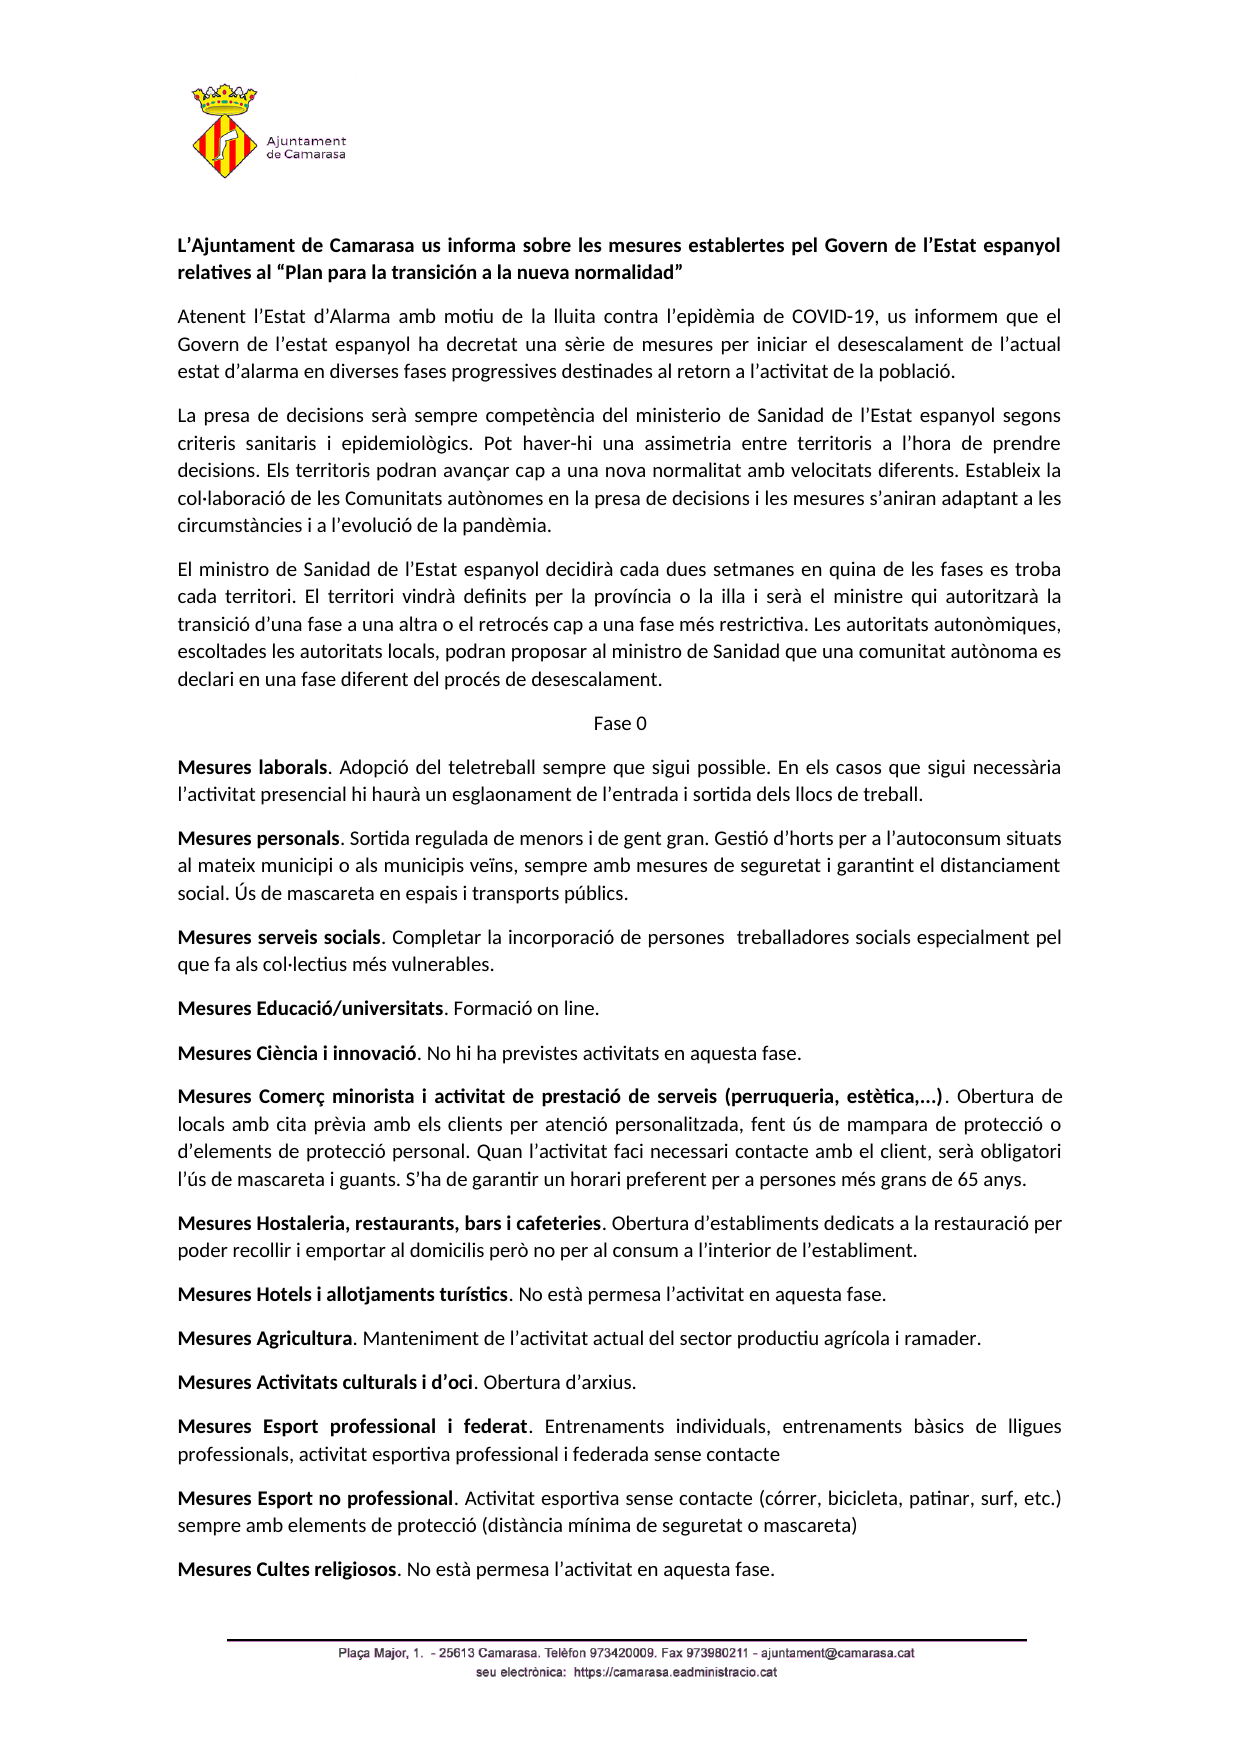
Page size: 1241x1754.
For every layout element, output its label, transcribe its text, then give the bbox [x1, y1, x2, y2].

text Atenent l’Estat d’Alarma amb motiu de la lluita contra l’epidèmia de COVID-19, us informem que el Govern de l’estat espanyol ha decretat una sèrie de mesures per iniciar el desescalament de l’actual estat d’alarma en diverses fases progressives destinades al retorn a l’activitat de la població. [177, 304, 1063, 384]
text Mesures Educació/universitats. Formació on line. [177, 996, 1063, 1021]
text El ministro de Sanidad de l’Estat espanyol decidirà cada dues setmanes en quina de les fases es troba cada territori. El territori vindrà definits per la província o la illa i serà el ministre qui autoritzarà la transició d’una fase a una altra o el retrocés cap a una fase més restrictiva. Les autoritats autonòmiques, escoltades les autoritats locals, podran proposar al ministro de Sanidad que una comunitat autònoma es declari en una fase diferent del procés de desescalament. [177, 556, 1063, 691]
text Mesures serveis socials. Completar la incorporació de persones treballadores socials especialment pel que fa als col·lectius més vulnerables. [177, 924, 1063, 977]
text Fase 0 [177, 710, 1063, 735]
text Mesures Esport professional i federat. Entrenaments individuals, entrenaments bàsics de lligues professionals, activitat esportiva professional i federada sense contacte [177, 1414, 1063, 1466]
text Mesures personals. Sortida regulada de menors i de gent gran. Gestió d’horts per a l’autoconsum situats al mateix municipi o als municipis veïns, sempre amb mesures de seguretat i garantint el distanciament social. Ús de mascareta en espais i transports públics. [177, 825, 1063, 906]
text Mesures laborals. Adopció del teletreball sempre que sigui possible. En els casos que sigui necessària l’activitat presencial hi haurà un esglaonament de l’entrada i sortida dels llocs de treball. [177, 754, 1063, 807]
text Mesures Cultes religiosos. No està permesa l’activitat en aquesta fase. [177, 1557, 1063, 1582]
text Mesures Agricultura. Manteniment de l’activitat actual del sector productiu agrícola i ramader. [177, 1326, 1063, 1351]
text Mesures Hotels i allotjaments turístics. No està permesa l’activitat en aquesta fase. [177, 1281, 1063, 1307]
text Mesures Esport no professional. Activitat esportiva sense contacte (córrer, bicicleta, patinar, surf, etc.) sempre amb elements de protecció (distància mínima de seguretat o mascareta) [177, 1485, 1063, 1538]
text Mesures Ciència i innovació. No hi ha previstes activitats en aquesta fase. [177, 1040, 1063, 1065]
text Mesures Comerç minorista i activitat de prestació de serveis (perruqueria, estètica,...). Obertura de locals amb cita prèvia amb els clients per atenció personalitzada, fent ús de mampara de protecció o d’elements de protecció personal. Quan l’activitat faci necessari contacte amb el client, serà obligatori l’ús de mascareta i guants. S’ha de garantir un horari preferent per a persones més grans de 65 anys. [177, 1084, 1063, 1191]
picture [177, 73, 357, 189]
picture [177, 1635, 1063, 1681]
text La presa de decisions serà sempre competència del ministerio de Sanidad de l’Estat espanyol segons criteris sanitaris i epidemiològics. Pot haver-hi una assimetria entre territoris a l’hora de prendre decisions. Els territoris podran avançar cap a una nova normalitat amb velocitats diferents. Estableix la col·laboració de les Comunitats autònomes en la presa de decisions i les mesures s’aniran adaptant a les circumstàncies i a l’evolució de la pandèmia. [177, 402, 1063, 537]
text Mesures Activitats culturals i d’oci. Obertura d’arxius. [177, 1369, 1063, 1395]
text L’Ajuntament de Camarasa us informa sobre les mesures establertes pel Govern de l’Estat espanyol relatives al “Plan para la transición a la nueva normalidad” [177, 232, 1063, 285]
text Mesures Hostaleria, restaurants, bars i cafeteries. Obertura d’establiments dedicats a la restauració per poder recollir i emportar al domicilis però no per al consum a l’interior de l’establiment. [177, 1210, 1063, 1263]
